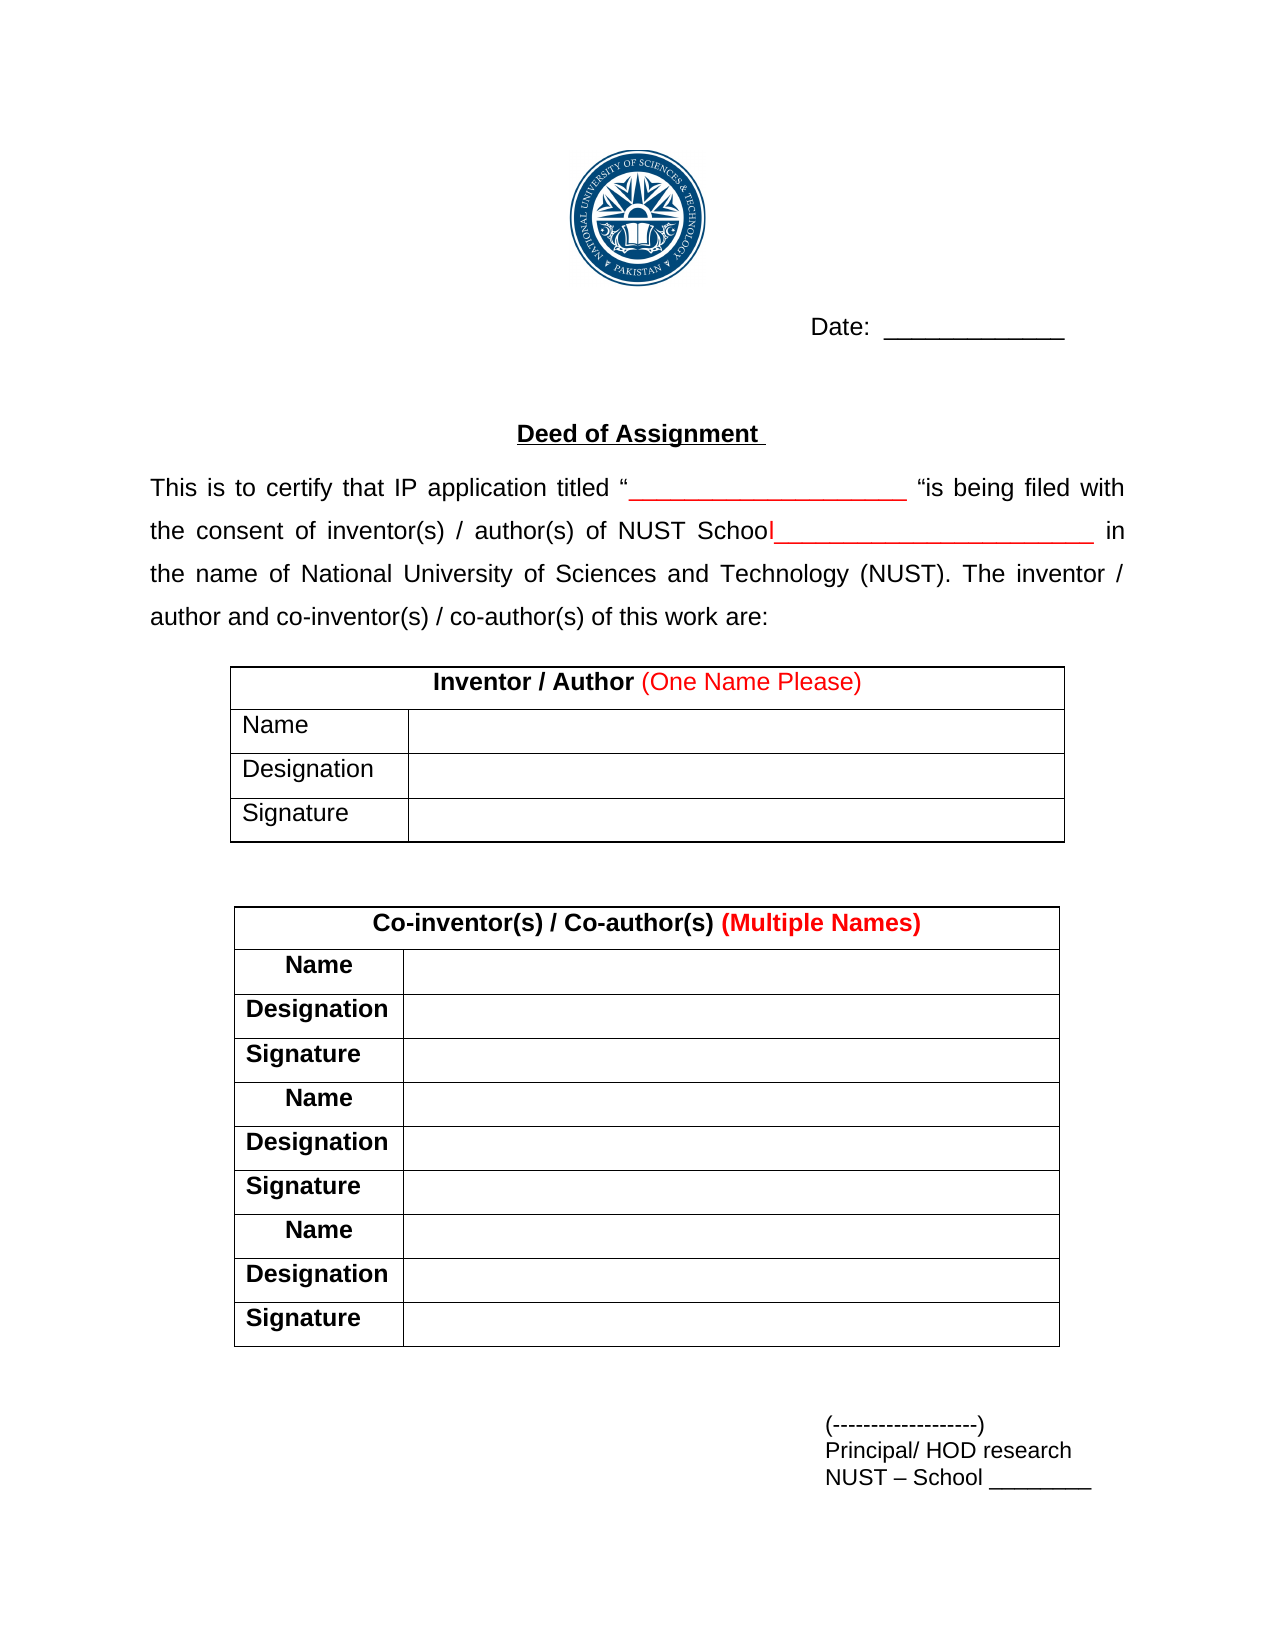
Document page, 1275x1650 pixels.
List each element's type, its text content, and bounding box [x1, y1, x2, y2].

table_cell Signature [235, 1303, 403, 1346]
text Deed of Assignment [150, 419, 1125, 448]
table_cell Name [235, 950, 403, 993]
table_cell [409, 799, 1064, 841]
text Date: _____________ [675, 311, 1125, 340]
table_cell Signature [235, 1039, 403, 1082]
table_cell [404, 1127, 1059, 1170]
table_cell Name [231, 710, 408, 753]
table_cell [404, 1303, 1059, 1346]
table_cell Designation [235, 1259, 403, 1302]
table_cell Name [235, 1083, 403, 1126]
table_cell Designation [231, 754, 408, 797]
text NUST – School ________ [150, 1464, 1125, 1490]
table_cell Designation [235, 1127, 403, 1170]
text Principal/ HOD research [150, 1437, 1125, 1464]
table_cell Name [235, 1215, 403, 1258]
table_cell [404, 1083, 1059, 1126]
table_cell [404, 1215, 1059, 1258]
table_cell Signature [231, 799, 408, 841]
table_header Inventor / Author (One Name Please) [231, 668, 1064, 709]
table_cell Designation [235, 995, 403, 1037]
table_cell [409, 754, 1064, 797]
table_cell [409, 710, 1064, 753]
picture [569, 150, 706, 287]
text (-------------------) [150, 1411, 1125, 1437]
table_header Co-inventor(s) / Co-author(s) (Multiple Names) [235, 908, 1059, 949]
table_cell [404, 995, 1059, 1037]
table_cell [404, 1171, 1059, 1214]
table_cell [404, 1039, 1059, 1082]
text This is to certify that IP application titled “____________________ “is being filed with the consent of inventor(s) / author(s) of NUST School_______________________ in the name of National University of Sciences and Technology (NUST). The inventor / author and co-inventor(s) / co-author(s) of this work are: [150, 473, 1125, 631]
table_cell [404, 950, 1059, 993]
table_cell Signature [235, 1171, 403, 1214]
table_cell [404, 1259, 1059, 1302]
